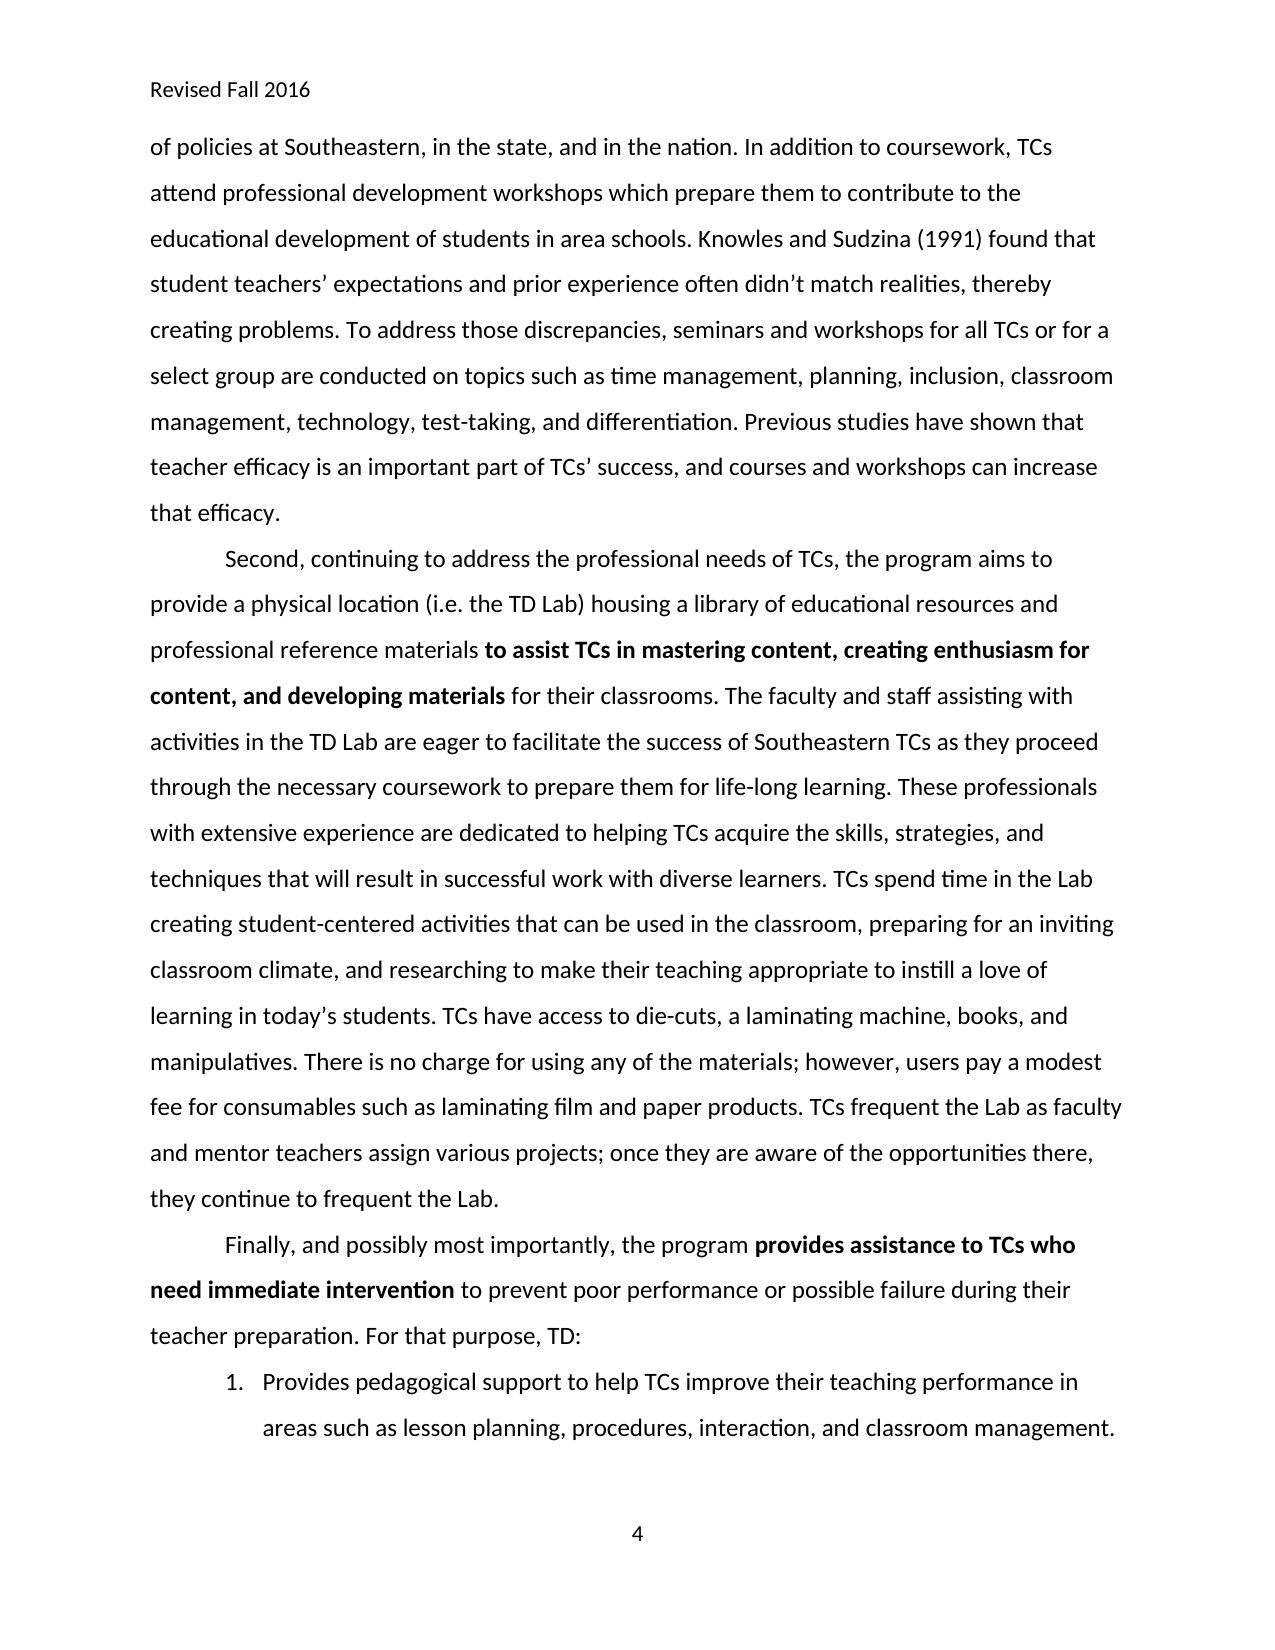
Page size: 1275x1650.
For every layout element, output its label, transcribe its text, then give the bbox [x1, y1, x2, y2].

text Second, continuing to address the professional needs of TCs, the program aims to provide a physical location (i.e. the TD Lab) housing a library of educational resources and professional reference materials to assist TCs in mastering content, creating enthusiasm for content, and developing materials for their classrooms. The faculty and staff assisting with activities in the TD Lab are eager to facilitate the success of Southeastern TCs as they proceed through the necessary coursework to prepare them for life-long learning. These professionals with extensive experience are dedicated to helping TCs acquire the skills, strategies, and techniques that will result in successful work with diverse learners. TCs spend time in the Lab creating student-centered activities that can be used in the classroom, preparing for an inviting classroom climate, and researching to make their teaching appropriate to instill a love of learning in today’s students. TCs have access to die-cuts, a laminating machine, books, and manipulatives. There is no charge for using any of the materials; however, users pay a modest fee for consumables such as laminating film and paper products. TCs frequent the Lab as faculty and mentor teachers assign various projects; once they are aware of the opportunities there, they continue to frequent the Lab. [150, 543, 1125, 1213]
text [150, 131, 1125, 528]
text Finally, and possibly most importantly, the program provides assistance to TCs who need immediate intervention to prevent poor performance or possible failure during their teacher preparation. For that purpose, TD: [150, 1229, 1125, 1351]
list Provides pedagogical support to help TCs improve their teaching performance in areas such as lesson planning, procedures, interaction, and classroom management. [225, 1366, 1125, 1442]
